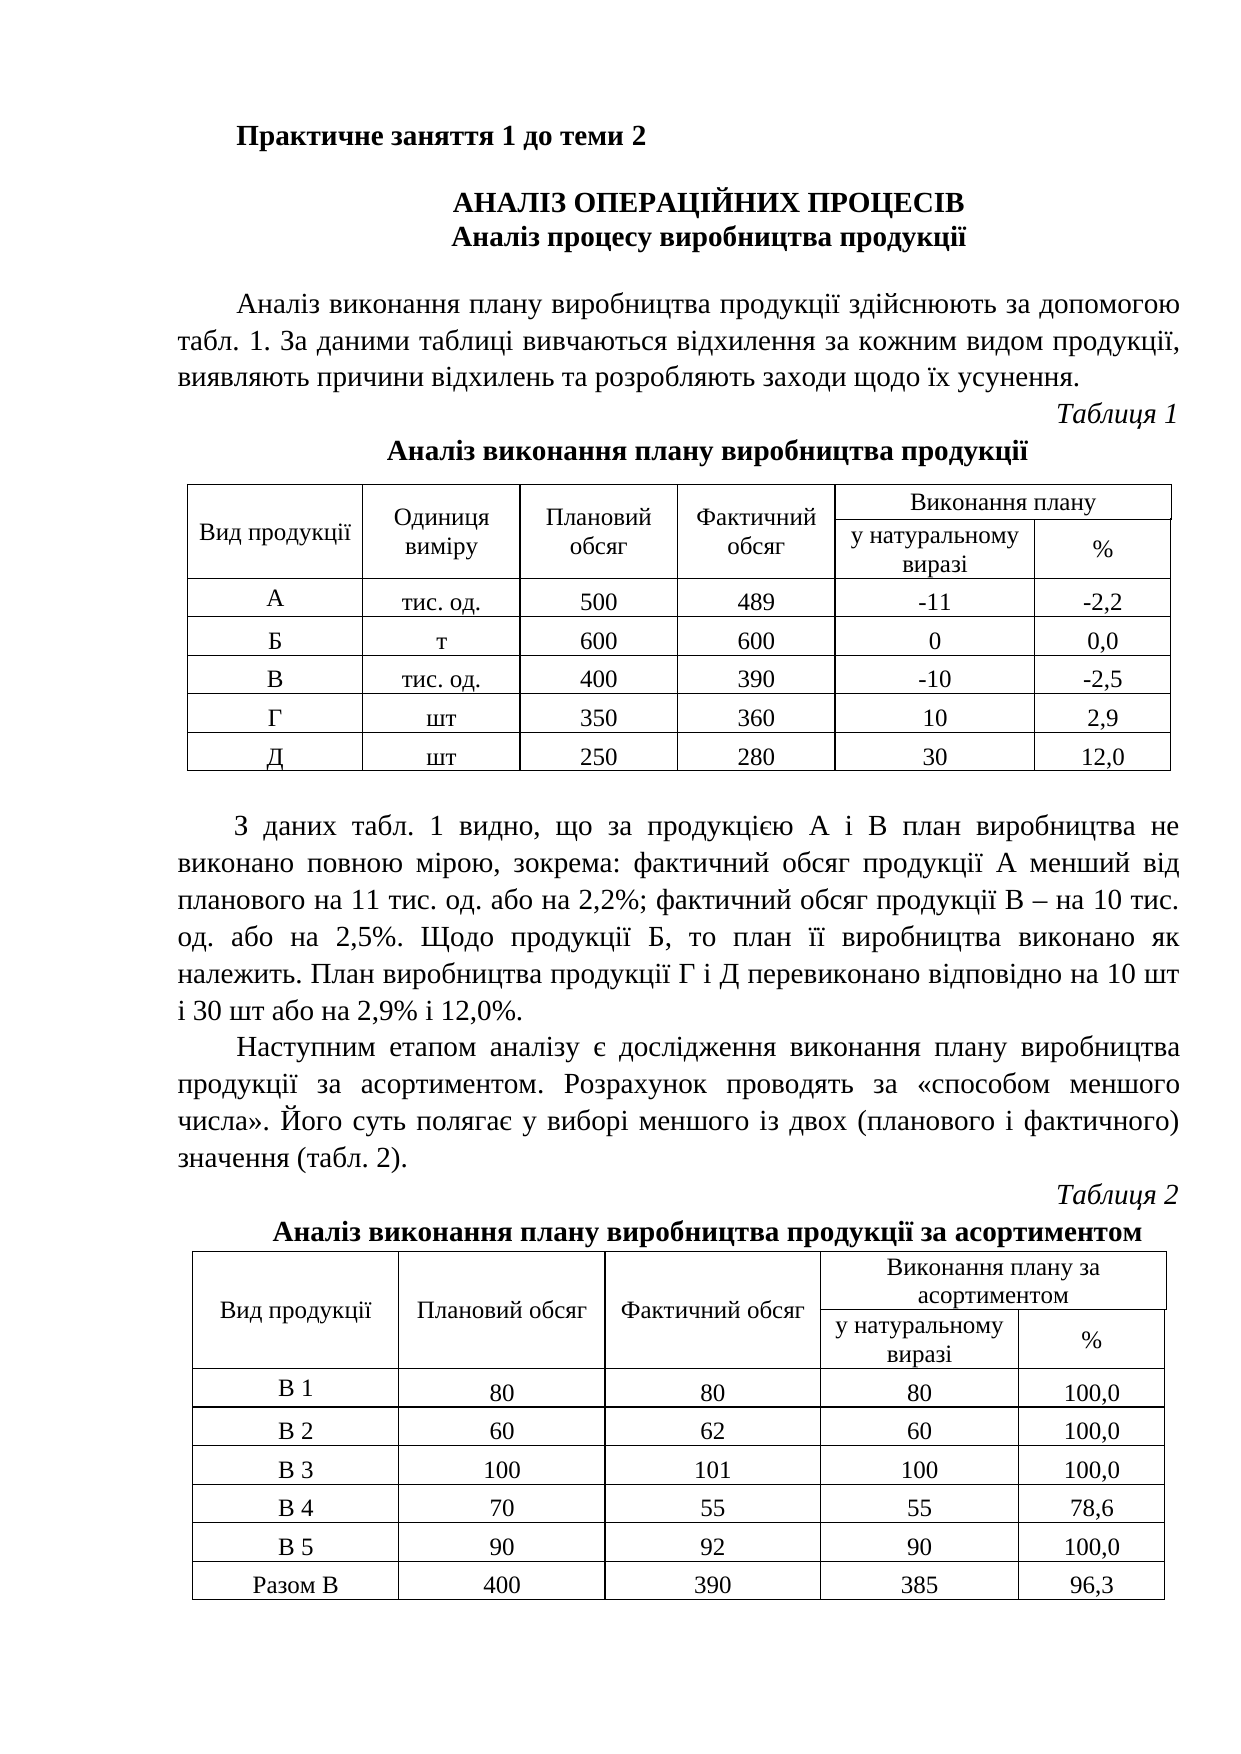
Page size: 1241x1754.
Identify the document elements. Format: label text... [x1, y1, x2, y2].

table_header Виконання плану за асортиментом [821, 1252, 1166, 1309]
table_cell Б [188, 617, 362, 655]
table_cell 100,0 [1019, 1446, 1164, 1483]
table_header Плановий обсяг [521, 485, 677, 578]
table_cell % [1019, 1310, 1164, 1368]
table_cell шт [363, 694, 519, 732]
table_cell 62 [606, 1408, 820, 1445]
table_cell 350 [521, 694, 677, 732]
table_cell 80 [606, 1369, 820, 1406]
table_cell тис. од. [363, 579, 519, 616]
table_cell 78,6 [1019, 1485, 1164, 1522]
table_cell 600 [521, 617, 677, 655]
table_cell 360 [678, 694, 834, 732]
table_cell у натуральному виразі [821, 1310, 1018, 1368]
text Аналіз виконання плану виробництва продукції здійснюють за допомогою табл. 1. За даними таблиці вивчаються відхилення за кожним видом продукції, виявляють причини відхилень та розробляють заходи щодо їх усунення. [177, 286, 1181, 393]
table_cell 55 [821, 1485, 1018, 1522]
table_cell 600 [678, 617, 834, 655]
table_cell 0,0 [1035, 617, 1170, 655]
table_header Виконання плану [836, 485, 1171, 519]
table_cell В 4 [193, 1485, 398, 1522]
text Наступним етапом аналізу є дослідження виконання плану виробництва продукції за асортиментом. Розрахунок проводять за «способом меншого числа». Його суть полягає у виборі меншого із двох (планового і фактичного) значення (табл. 2). [177, 1029, 1181, 1174]
table_header Вид продукції [193, 1252, 398, 1368]
table_cell тис. од. [363, 656, 519, 693]
text Аналіз виконання плану виробництва продукції за асортиментом [177, 1214, 1181, 1247]
table_cell А [188, 579, 362, 616]
table_cell шт [363, 733, 519, 770]
text Таблиця 2 [177, 1177, 1181, 1211]
table_header Вид продукції [188, 485, 362, 578]
table_cell у натуральному виразі [836, 520, 1034, 578]
text Практичне заняття 1 до теми 2 [177, 118, 1181, 152]
table_cell 12,0 [1035, 733, 1170, 770]
table_cell Г [188, 694, 362, 732]
table_header Одиниця виміру [363, 485, 519, 578]
table_cell 80 [821, 1369, 1018, 1406]
table_cell 100,0 [1019, 1523, 1164, 1561]
table_cell 96,3 [1019, 1562, 1164, 1599]
table_cell 55 [606, 1485, 820, 1522]
text Аналіз виконання плану виробництва продукції [177, 433, 1181, 467]
table_cell 60 [821, 1408, 1018, 1445]
table_cell 400 [399, 1562, 604, 1599]
table_cell % [1035, 520, 1170, 578]
table_header Фактичний обсяг [606, 1252, 820, 1368]
table_cell В [188, 656, 362, 693]
table_cell Д [188, 733, 362, 770]
table_cell 10 [836, 694, 1034, 732]
text Аналіз процесу виробництва продукції [177, 219, 1181, 252]
table_cell 250 [521, 733, 677, 770]
table_cell 500 [521, 579, 677, 616]
table_cell 100,0 [1019, 1408, 1164, 1445]
table_cell 30 [836, 733, 1034, 770]
table_cell 489 [678, 579, 834, 616]
table_cell 2,9 [1035, 694, 1170, 732]
table_cell т [363, 617, 519, 655]
table_cell В 1 [193, 1369, 398, 1406]
table_cell 280 [678, 733, 834, 770]
table_cell 60 [399, 1408, 604, 1445]
table_cell 92 [606, 1523, 820, 1561]
text З даних табл. 1 видно, що за продукцією А і В план виробництва не виконано повною мірою, зокрема: фактичний обсяг продукції А менший від планового на 11 тис. од. або на 2,2%; фактичний обсяг продукції В – на 10 тис. од. або на 2,5%. Щодо продукції Б, то план її виробництва виконано як належить. План виробництва продукції Г і Д перевиконано відповідно на 10 шт і 30 шт або на 2,9% і 12,0%. [177, 808, 1181, 1026]
text АНАЛІЗ ОПЕРАЦІЙНИХ ПРОЦЕСІВ [177, 185, 1181, 219]
table_cell -2,2 [1035, 579, 1170, 616]
table_cell В 5 [193, 1523, 398, 1561]
table_cell 101 [606, 1446, 820, 1483]
table_cell 0 [836, 617, 1034, 655]
table_cell 100 [821, 1446, 1018, 1483]
table_cell 400 [521, 656, 677, 693]
table_cell 80 [399, 1369, 604, 1406]
table_cell 90 [399, 1523, 604, 1561]
table_header Плановий обсяг [399, 1252, 604, 1368]
table_cell 100,0 [1019, 1369, 1164, 1406]
table_cell В 3 [193, 1446, 398, 1483]
table_cell 100 [399, 1446, 604, 1483]
text Таблиця 1 [177, 396, 1181, 430]
table_cell -10 [836, 656, 1034, 693]
table_cell -2,5 [1035, 656, 1170, 693]
table_cell 390 [606, 1562, 820, 1599]
table_cell -11 [836, 579, 1034, 616]
table_header Фактичний обсяг [678, 485, 834, 578]
table_cell 70 [399, 1485, 604, 1522]
table_cell 385 [821, 1562, 1018, 1599]
table_cell 390 [678, 656, 834, 693]
table_cell В 2 [193, 1408, 398, 1445]
table_cell 90 [821, 1523, 1018, 1561]
table_cell Разом В [193, 1562, 398, 1599]
